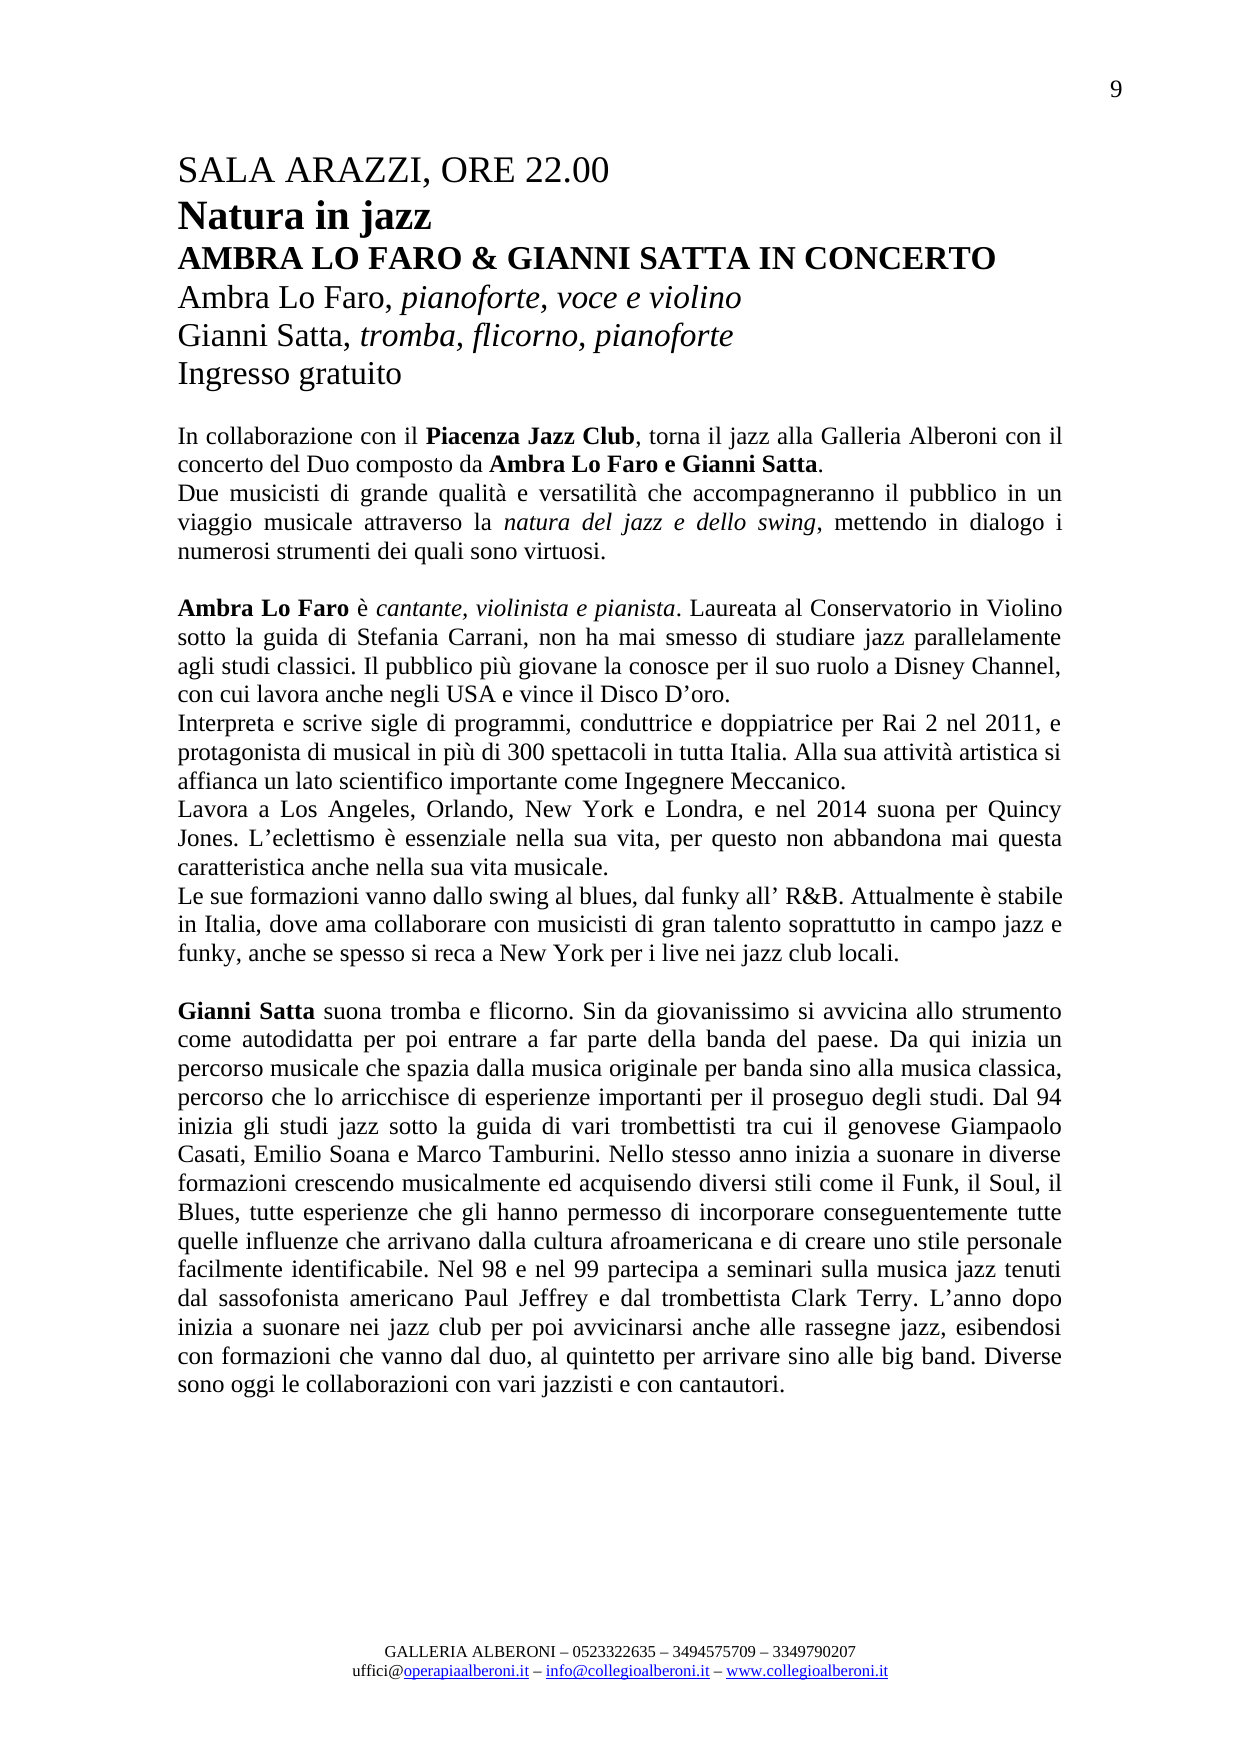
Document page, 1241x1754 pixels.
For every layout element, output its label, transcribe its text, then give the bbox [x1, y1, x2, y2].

text Lavora a Los Angeles, Orlando, New York e Londra, e nel 2014 suona per Quincy Jones. L’eclettismo è essenziale nella sua vita, per questo non abbandona mai questa caratteristica anche nella sua vita musicale. [177, 794, 1063, 881]
text Ambra Lo Faro è cantante, violinista e pianista. Laureata al Conservatorio in Violino sotto la guida di Stefania Carrani, non ha mai smesso di studiare jazz parallelamente agli studi classici. Il pubblico più giovane la conosce per il suo ruolo a Disney Channel, con cui lavora anche negli USA e vince il Disco D’oro. [177, 593, 1063, 708]
text Due musicisti di grande qualità e versatilità che accompagneranno il pubblico in un viaggio musicale attraverso la natura del jazz e dello swing, mettendo in dialogo i numerosi strumenti dei quali sono virtuosi. [177, 478, 1063, 564]
text Ambra Lo Faro, pianoforte, voce e violino [177, 277, 1063, 315]
text Gianni Satta, tromba, flicorno, pianoforte [177, 315, 1063, 354]
text SALA ARAZZI, ORE 22.00 [177, 148, 1063, 191]
text Gianni Satta suona tromba e flicorno. Sin da giovanissimo si avvicina allo strumento come autodidatta per poi entrare a far parte della banda del paese. Da qui inizia un percorso musicale che spazia dalla musica originale per banda sino alla musica classica, percorso che lo arricchisce di esperienze importanti per il proseguo degli studi. Dal 94 inizia gli studi jazz sotto la guida di vari trombettisti tra cui il genovese Giampaolo Casati, Emilio Soana e Marco Tamburini. Nello stesso anno inizia a suonare in diverse formazioni crescendo musicalmente ed acquisendo diversi stili come il Funk, il Soul, il Blues, tutte esperienze che gli hanno permesso di incorporare conseguentemente tutte quelle influenze che arrivano dalla cultura afroamericana e di creare uno stile personale facilmente identificabile. Nel 98 e nel 99 partecipa a seminari sulla musica jazz tenuti dal sassofonista americano Paul Jeffrey e dal trombettista Clark Terry. L’anno dopo inizia a suonare nei jazz club per poi avvicinarsi anche alle rassegne jazz, esibendosi con formazioni che vanno dal duo, al quintetto per arrivare sino alle big band. Diverse sono oggi le collaborazioni con vari jazzisti e con cantautori. [177, 996, 1063, 1398]
text Le sue formazioni vanno dallo swing al blues, dal funky all’ R&B. Attualmente è stabile in Italia, dove ama collaborare con musicisti di gran talento soprattutto in campo jazz e funky, anche se spesso si reca a New York per i live nei jazz club locali. [177, 881, 1063, 967]
text Interpreta e scrive sigle di programmi, conduttrice e doppiatrice per Rai 2 nel 2011, e protagonista di musical in più di 300 spettacoli in tutta Italia. Alla sua attività artistica si affianca un lato scientifico importante come Ingegnere Meccanico. [177, 708, 1063, 794]
text In collaborazione con il Piacenza Jazz Club, torna il jazz alla Galleria Alberoni con il concerto del Duo composto da Ambra Lo Faro e Gianni Satta. [177, 421, 1063, 478]
text AMBRA LO FARO & GIANNI SATTA IN CONCERTO [177, 239, 1063, 277]
text Natura in jazz [177, 191, 1063, 239]
text Ingresso gratuito [177, 354, 1063, 392]
